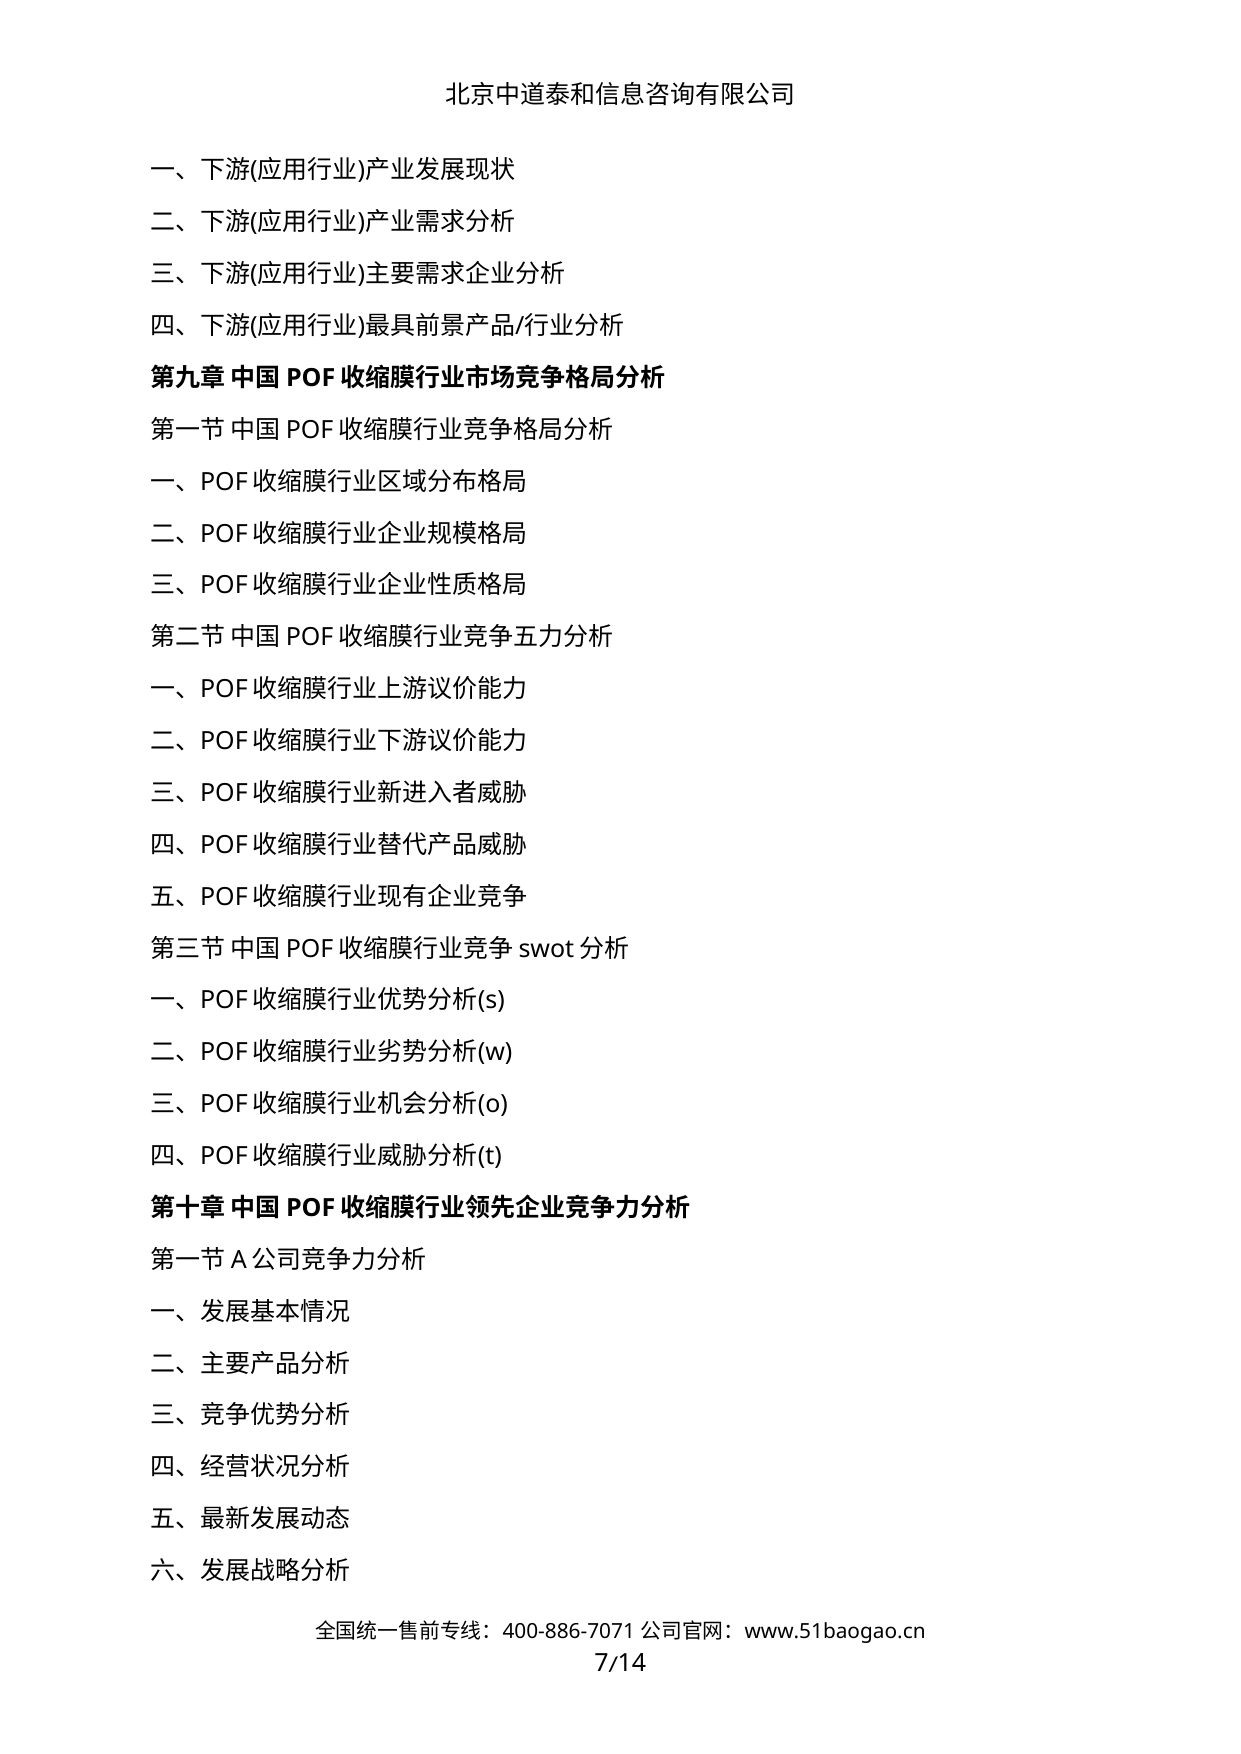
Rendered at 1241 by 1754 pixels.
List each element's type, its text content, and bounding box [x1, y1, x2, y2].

text 三、下游(应用行业)主要需求企业分析 [150, 254, 1090, 290]
text 二、下游(应用行业)产业需求分析 [150, 202, 1090, 238]
text 第九章 中国POF收缩膜行业市场竞争格局分析 [150, 357, 1090, 394]
text 第一节 中国POF收缩膜行业竞争格局分析 [150, 409, 1090, 446]
text 一、POF收缩膜行业优势分析(s) [150, 980, 1090, 1016]
text 四、经营状况分析 [150, 1447, 1090, 1483]
text 一、发展基本情况 [150, 1291, 1090, 1327]
text 三、POF收缩膜行业机会分析(o) [150, 1084, 1090, 1120]
text 四、POF收缩膜行业威胁分析(t) [150, 1136, 1090, 1172]
text 五、最新发展动态 [150, 1499, 1090, 1535]
text 二、POF收缩膜行业下游议价能力 [150, 721, 1090, 757]
text 三、POF收缩膜行业企业性质格局 [150, 565, 1090, 601]
text 第一节 A公司竞争力分析 [150, 1239, 1090, 1276]
text 二、主要产品分析 [150, 1343, 1090, 1379]
text 三、POF收缩膜行业新进入者威胁 [150, 772, 1090, 809]
text 一、下游(应用行业)产业发展现状 [150, 150, 1090, 186]
text 二、POF收缩膜行业劣势分析(w) [150, 1032, 1090, 1068]
text 一、POF收缩膜行业上游议价能力 [150, 669, 1090, 705]
text 六、发展战略分析 [150, 1551, 1090, 1587]
text 一、POF收缩膜行业区域分布格局 [150, 461, 1090, 497]
text 三、竞争优势分析 [150, 1395, 1090, 1431]
text 第二节 中国POF收缩膜行业竞争五力分析 [150, 617, 1090, 653]
text 二、POF收缩膜行业企业规模格局 [150, 513, 1090, 549]
text 五、POF收缩膜行业现有企业竞争 [150, 876, 1090, 912]
text 第十章 中国POF收缩膜行业领先企业竞争力分析 [150, 1187, 1090, 1224]
text 第三节 中国POF收缩膜行业竞争swot分析 [150, 928, 1090, 964]
text 四、POF收缩膜行业替代产品威胁 [150, 824, 1090, 861]
text 四、下游(应用行业)最具前景产品/行业分析 [150, 306, 1090, 342]
